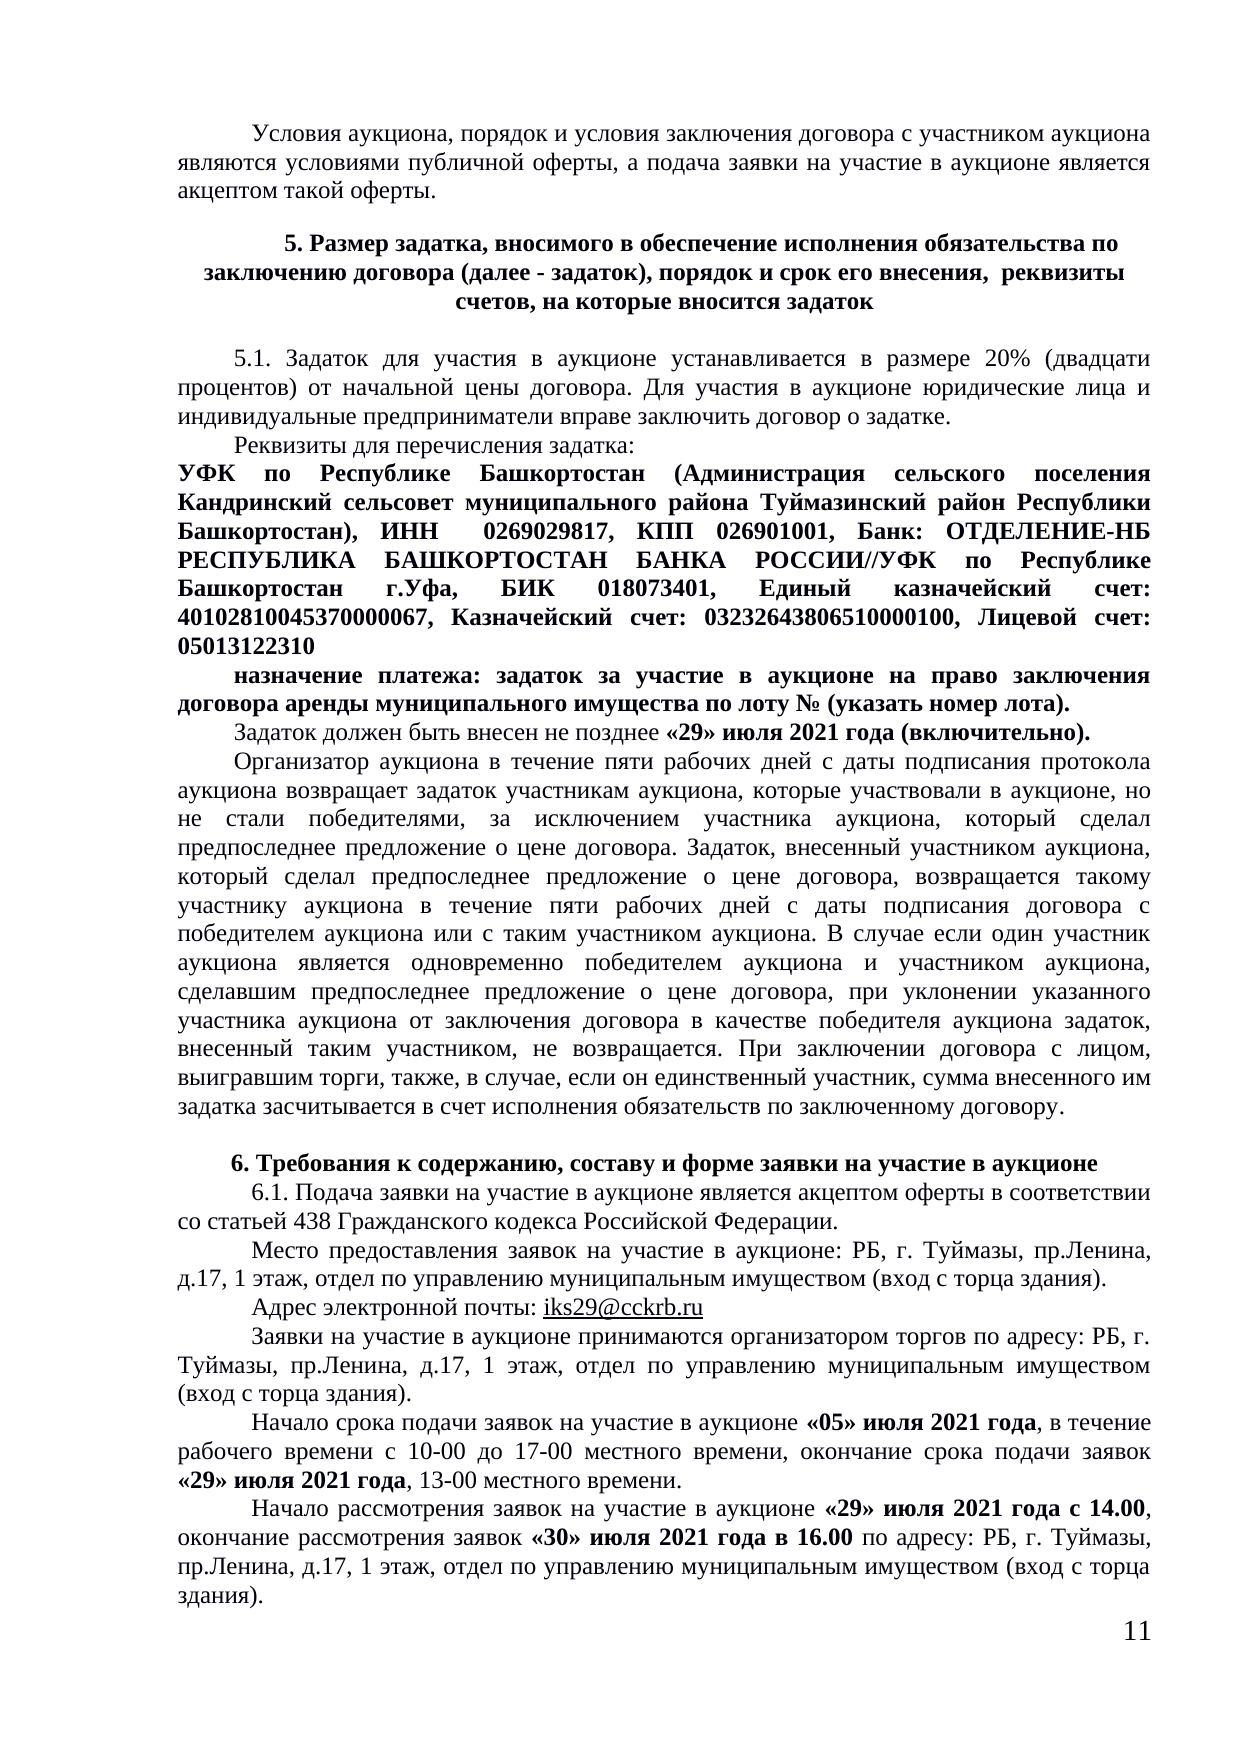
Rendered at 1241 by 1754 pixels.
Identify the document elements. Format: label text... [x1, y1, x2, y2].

text 5.1. Задаток для участия в аукционе устанавливается в размере 20% (двадцати процентов) от начальной цены договора. Для участия в аукционе юридические лица и индивидуальные предприниматели вправе заключить договор о задатке. [177, 343, 1152, 430]
text Условия аукциона, порядок и условия заключения договора с участником аукциона являются условиями публичной оферты, а подача заявки на участие в аукционе является акцептом такой оферты. [177, 118, 1152, 204]
text Адрес электронной почты: iks29@cckrb.ru [177, 1292, 1152, 1321]
text Заявки на участие в аукционе принимаются организатором торгов по адресу: РБ, г. Туймазы, пр.Ленина, д.17, 1 этаж, отдел по управлению муниципальным имуществом (вход с торца здания). [177, 1321, 1152, 1407]
text Организатор аукциона в течение пяти рабочих дней с даты подписания протокола аукциона возвращает задаток участникам аукциона, которые участвовали в аукционе, но не стали победителями, за исключением участника аукциона, который сделал предпоследнее предложение о цене договора. Задаток, внесенный участником аукциона, который сделал предпоследнее предложение о цене договора, возвращается такому участнику аукциона в течение пяти рабочих дней с даты подписания договора с победителем аукциона или с таким участником аукциона. В случае если один участник аукциона является одновременно победителем аукциона и участником аукциона, сделавшим предпоследнее предложение о цене договора, при уклонении указанного участника аукциона от заключения договора в качестве победителя аукциона задаток, внесенный таким участником, не возвращается. При заключении договора с лицом, выигравшим торги, также, в случае, если он единственный участник, сумма внесенного им задатка засчитывается в счет исполнения обязательств по заключенному договору. [177, 746, 1152, 1120]
text 5. Размер задатка, вносимого в обеспечение исполнения обязательства по заключению договора (далее - задаток), порядок и срок его внесения, реквизиты счетов, на которые вносится задаток [177, 228, 1152, 315]
text УФК по Республике Башкортостан (Администрация сельского поселения Кандринский сельсовет муниципального района Туймазинский район Республики Башкортостан), ИНН 0269029817, КПП 026901001, Банк: ОТДЕЛЕНИЕ-НБ РЕСПУБЛИКА БАШКОРТОСТАН БАНКА РОССИИ//УФК по Республике Башкортостан г.Уфа, БИК 018073401, Единый казначейский счет: 40102810045370000067, Казначейский счет: 03232643806510000100, Лицевой счет: 05013122310 [177, 458, 1152, 660]
text Задаток должен быть внесен не позднее «29» июля 2021 года (включительно). [177, 717, 1152, 746]
text назначение платежа: задаток за участие в аукционе на право заключения договора аренды муниципального имущества по лоту № (указать номер лота). [177, 660, 1152, 717]
text Реквизиты для перечисления задатка: [177, 430, 1152, 458]
text 6.1. Подача заявки на участие в аукционе является акцептом оферты в соответствии со статьей 438 Гражданского кодекса Российской Федерации. [177, 1177, 1152, 1235]
text Место предоставления заявок на участие в аукционе: РБ, г. Туймазы, пр.Ленина, д.17, 1 этаж, отдел по управлению муниципальным имуществом (вход с торца здания). [177, 1235, 1152, 1292]
text Начало рассмотрения заявок на участие в аукционе «29» июля 2021 года с 14.00, окончание рассмотрения заявок «30» июля 2021 года в 16.00 по адресу: РБ, г. Туймазы, пр.Ленина, д.17, 1 этаж, отдел по управлению муниципальным имуществом (вход с торца здания). [177, 1493, 1152, 1608]
text 6. Требования к содержанию, составу и форме заявки на участие в аукционе [177, 1148, 1152, 1177]
text Начало срока подачи заявок на участие в аукционе «05» июля 2021 года, в течение рабочего времени с 10-00 до 17-00 местного времени, окончание срока подачи заявок «29» июля 2021 года, 13-00 местного времени. [177, 1407, 1152, 1493]
